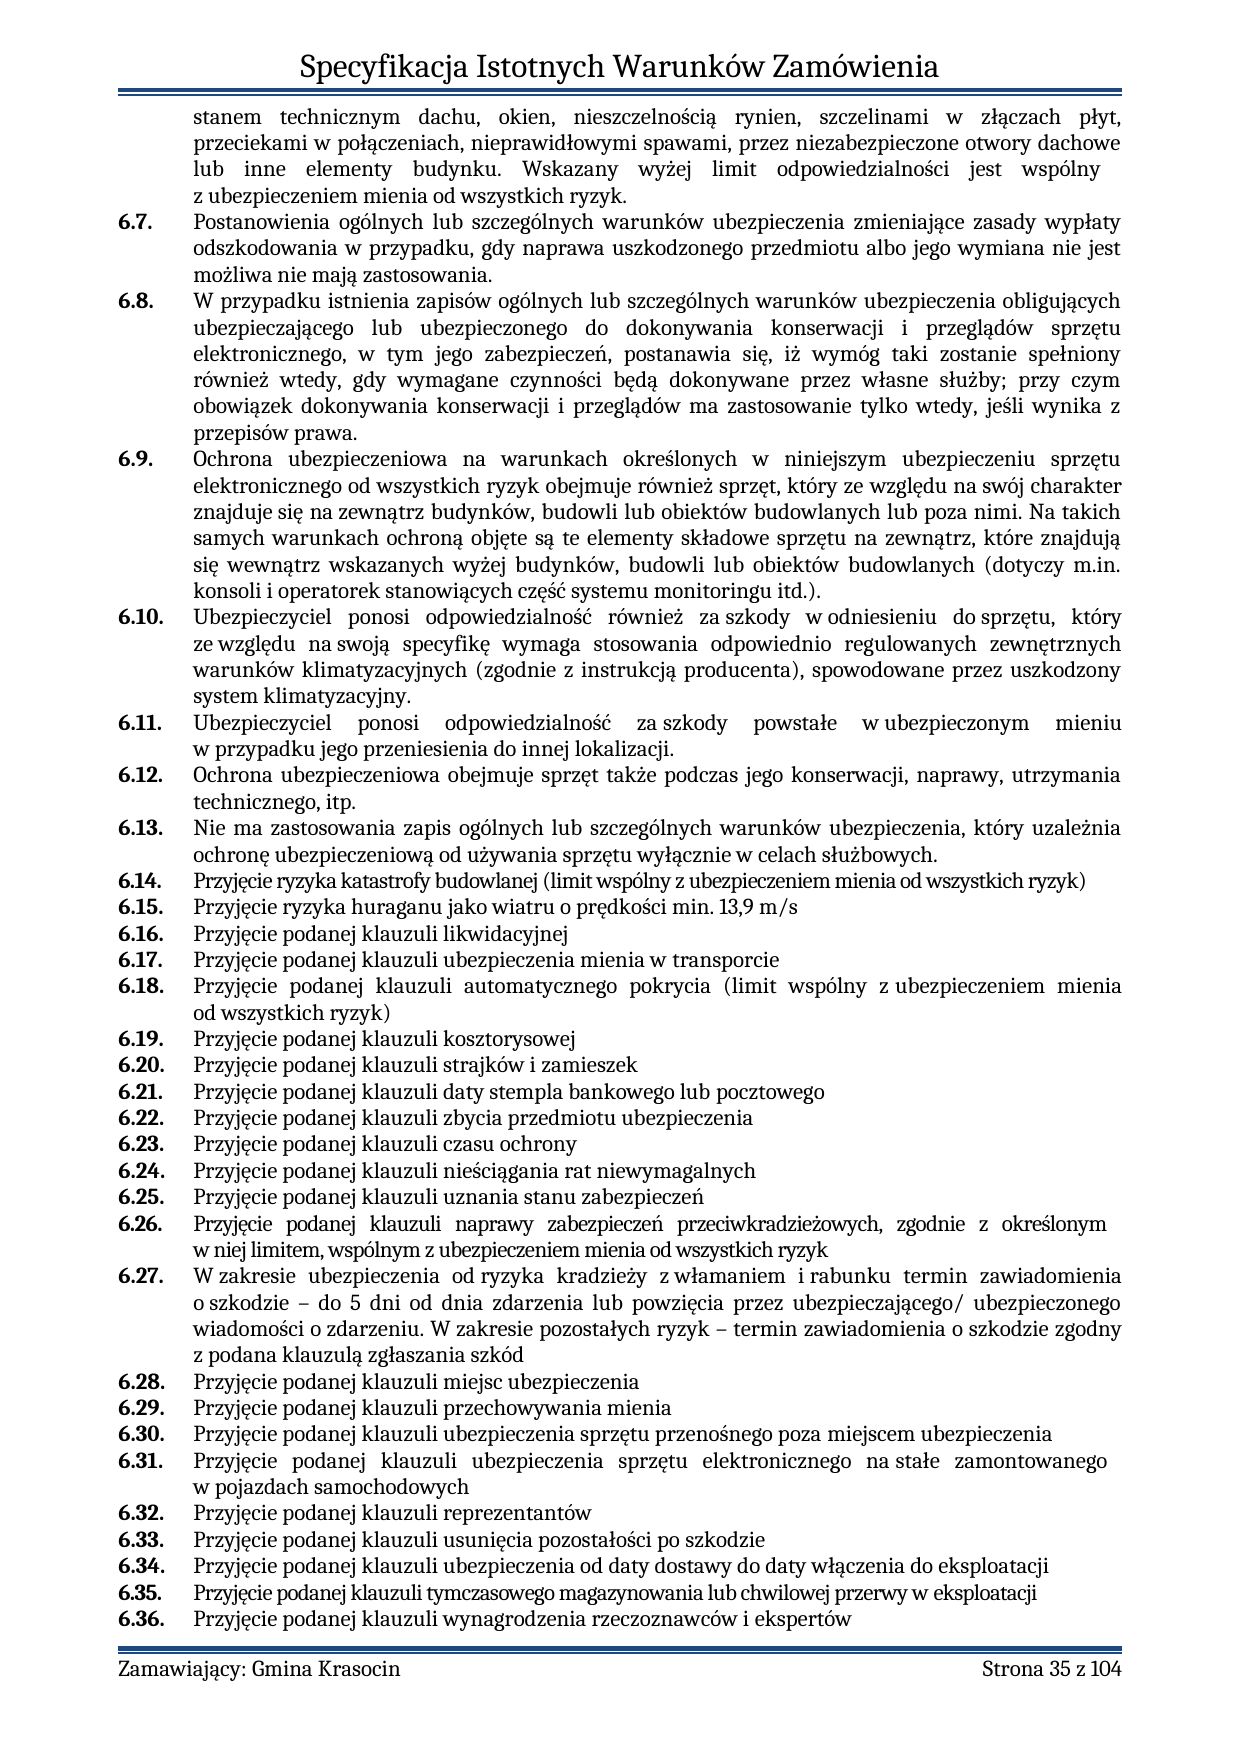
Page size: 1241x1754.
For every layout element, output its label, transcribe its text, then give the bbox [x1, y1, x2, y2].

list Przyjęcie podanej klauzuli kosztorysowej [118, 1026, 1122, 1052]
list Przyjęcie podanej klauzuli przechowywania mienia [118, 1395, 1122, 1421]
list Przyjęcie podanej klauzuli strajków i zamieszek [118, 1052, 1122, 1078]
list Przyjęcie podanej klauzuli likwidacyjnej [118, 920, 1122, 947]
list Przyjęcie podanej klauzuli ubezpieczenia od daty dostawy do daty włączenia do eksploatacji [118, 1553, 1122, 1579]
list Ochrona ubezpieczeniowa na warunkach określonych w niniejszym ubezpieczeniu sprzętu elektronicznego od wszystkich ryzyk obejmuje również sprzęt, który ze względu na swój charakter znajduje się na zewnątrz budynków, budowli lub obiektów budowlanych lub poza nimi. Na takich samych warunkach ochroną objęte są te elementy składowe sprzętu na zewnątrz, które znajdują się wewnątrz wskazanych wyżej budynków, budowli lub obiektów budowlanych (dotyczy m.in. konsoli i operatorek stanowiących część systemu monitoringu itd.). [118, 446, 1122, 604]
list Przyjęcie podanej klauzuli daty stempla bankowego lub pocztowego [118, 1078, 1122, 1105]
list Przyjęcie podanej klauzuli automatycznego pokrycia (limit wspólny z ubezpieczeniem mienia od wszystkich ryzyk) [118, 973, 1122, 1026]
list Przyjęcie podanej klauzuli reprezentantów [118, 1500, 1122, 1527]
list Przyjęcie podanej klauzuli uznania stanu zabezpieczeń [118, 1184, 1122, 1210]
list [118, 103, 1122, 209]
list Przyjęcie podanej klauzuli ubezpieczenia mienia w transporcie [118, 947, 1122, 973]
list Przyjęcie podanej klauzuli usunięcia pozostałości po szkodzie [118, 1527, 1122, 1553]
list Ochrona ubezpieczeniowa obejmuje sprzęt także podczas jego konserwacji, naprawy, utrzymania technicznego, itp. [118, 762, 1122, 815]
list Przyjęcie podanej klauzuli ubezpieczenia sprzętu elektronicznego na stałe zamontowanego w pojazdach samochodowych [118, 1447, 1122, 1500]
list Przyjęcie podanej klauzuli miejsc ubezpieczenia [118, 1368, 1122, 1395]
list Przyjęcie podanej klauzuli czasu ochrony [118, 1131, 1122, 1158]
list Przyjęcie podanej klauzuli nieściągania rat niewymagalnych [118, 1158, 1122, 1184]
list Przyjęcie ryzyka katastrofy budowlanej (limit wspólny z ubezpieczeniem mienia od wszystkich ryzyk) [118, 868, 1122, 894]
list Przyjęcie podanej klauzuli tymczasowego magazynowania lub chwilowej przerwy w eksploatacji [118, 1579, 1122, 1606]
list Przyjęcie podanej klauzuli naprawy zabezpieczeń przeciwkradzieżowych, zgodnie z określonym w niej limitem, wspólnym z ubezpieczeniem mienia od wszystkich ryzyk [118, 1210, 1122, 1263]
list Ubezpieczyciel ponosi odpowiedzialność również za szkody w odniesieniu do sprzętu, który ze względu na swoją specyfikę wymaga stosowania odpowiednio regulowanych zewnętrznych warunków klimatyzacyjnych (zgodnie z instrukcją producenta), spowodowane przez uszkodzony system klimatyzacyjny. [118, 604, 1122, 709]
list Nie ma zastosowania zapis ogólnych lub szczególnych warunków ubezpieczenia, który uzależnia ochronę ubezpieczeniową od używania sprzętu wyłącznie w celach służbowych. [118, 815, 1122, 868]
list Przyjęcie podanej klauzuli ubezpieczenia sprzętu przenośnego poza miejscem ubezpieczenia [118, 1421, 1122, 1447]
list Postanowienia ogólnych lub szczególnych warunków ubezpieczenia zmieniające zasady wypłaty odszkodowania w przypadku, gdy naprawa uszkodzonego przedmiotu albo jego wymiana nie jest możliwa nie mają zastosowania. [118, 209, 1122, 288]
list Przyjęcie ryzyka huraganu jako wiatru o prędkości min. 13,9 m/s [118, 894, 1122, 920]
list Przyjęcie podanej klauzuli wynagrodzenia rzeczoznawców i ekspertów [118, 1606, 1122, 1632]
list Przyjęcie podanej klauzuli zbycia przedmiotu ubezpieczenia [118, 1105, 1122, 1131]
list W zakresie ubezpieczenia od ryzyka kradzieży z włamaniem i rabunku termin zawiadomienia o szkodzie – do 5 dni od dnia zdarzenia lub powzięcia przez ubezpieczającego/ ubezpieczonego wiadomości o zdarzeniu. W zakresie pozostałych ryzyk – termin zawiadomienia o szkodzie zgodny z podana klauzulą zgłaszania szkód [118, 1263, 1122, 1368]
list Ubezpieczyciel ponosi odpowiedzialność za szkody powstałe w ubezpieczonym mieniu w przypadku jego przeniesienia do innej lokalizacji. [118, 709, 1122, 762]
list W przypadku istnienia zapisów ogólnych lub szczególnych warunków ubezpieczenia obligujących ubezpieczającego lub ubezpieczonego do dokonywania konserwacji i przeglądów sprzętu elektronicznego, w tym jego zabezpieczeń, postanawia się, iż wymóg taki zostanie spełniony również wtedy, gdy wymagane czynności będą dokonywane przez własne służby; przy czym obowiązek dokonywania konserwacji i przeglądów ma zastosowanie tylko wtedy, jeśli wynika z przepisów prawa. [118, 288, 1122, 446]
